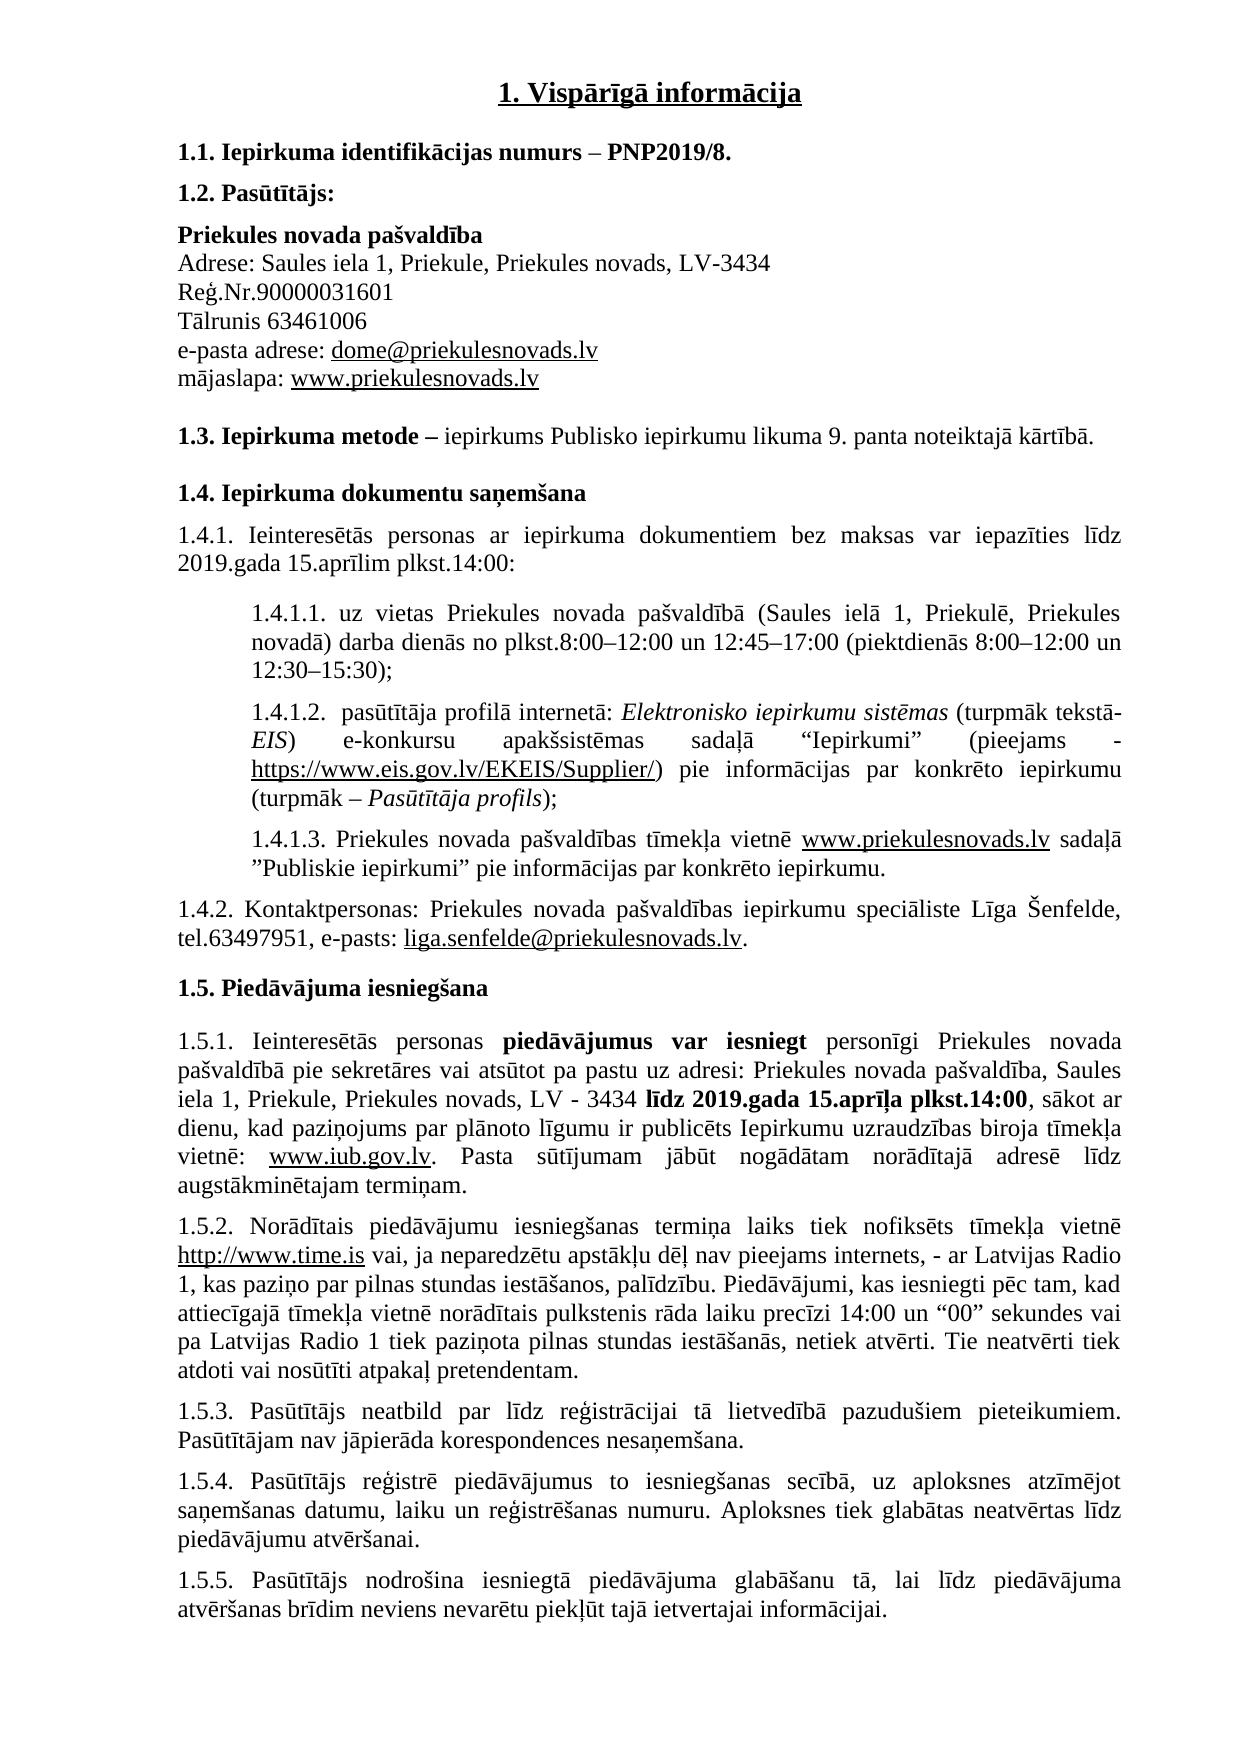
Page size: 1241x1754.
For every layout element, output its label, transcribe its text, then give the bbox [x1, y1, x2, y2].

text e-pasta adrese: dome@priekulesnovads.lv [177, 335, 1122, 363]
text 1.4.1.1. uz vietas Priekules novada pašvaldībā (Saules ielā 1, Priekulē, Priekules novadā) darba dienās no plkst.8:00–12:00 un 12:45–17:00 (piektdienās 8:00–12:00 un 12:30–15:30); [251, 598, 1122, 684]
text 1.4.1.2. pasūtītāja profilā internetā: Elektronisko iepirkumu sistēmas (turpmāk tekstā- EIS) e-konkursu apakšsistēmas sadaļā “Iepirkumi” (pieejams - https://www.eis.gov.lv/EKEIS/Supplier/) pie informācijas par konkrēto iepirkumu (turpmāk – Pasūtītāja profils); [251, 697, 1122, 812]
text 1.5.4. Pasūtītājs reģistrē piedāvājumus to iesniegšanas secībā, uz aploksnes atzīmējot saņemšanas datumu, laiku un reģistrēšanas numuru. Aploksnes tiek glabātas neatvērtas līdz piedāvājumu atvēršanai. [177, 1466, 1122, 1553]
text 1.4. Iepirkuma dokumentu saņemšana [177, 478, 1122, 507]
text Priekules novada pašvaldība [177, 220, 1122, 248]
text 1.1. Iepirkuma identifikācijas numurs – PNP2019/8. [177, 137, 1122, 166]
text 1.5.5. Pasūtītājs nodrošina iesniegtā piedāvājuma glabāšanu tā, lai līdz piedāvājuma atvēršanas brīdim neviens nevarētu piekļūt tajā ietvertajai informācijai. [177, 1565, 1122, 1623]
text 1.4.2. Kontaktpersonas: Priekules novada pašvaldības iepirkumu speciāliste Līga Šenfelde, tel.63497951, e-pasts: liga.senfelde@priekulesnovads.lv. [177, 894, 1122, 952]
text 1.4.1.3. Priekules novada pašvaldības tīmekļa vietnē www.priekulesnovads.lv sadaļā ”Publiskie iepirkumi” pie informācijas par konkrēto iepirkumu. [251, 824, 1122, 882]
text 1.5.1. Ieinteresētās personas piedāvājumus var iesniegt personīgi Priekules novada pašvaldībā pie sekretāres vai atsūtot pa pastu uz adresi: Priekules novada pašvaldība, Saules iela 1, Priekule, Priekules novads, LV - 3434 līdz 2019.gada 15.aprīļa plkst.14:00, sākot ar dienu, kad paziņojums par plānoto līgumu ir publicēts Iepirkumu uzraudzības biroja tīmekļa vietnē: www.iub.gov.lv. Pasta sūtījumam jābūt nogādātam norādītajā adresē līdz augstākminētajam termiņam. [177, 1026, 1122, 1199]
text Reģ.Nr.90000031601 [177, 277, 1122, 306]
text 1.5.3. Pasūtītājs neatbild par līdz reģistrācijai tā lietvedībā pazudušiem pieteikumiem. Pasūtītājam nav jāpierāda korespondences nesaņemšana. [177, 1396, 1122, 1454]
text 1.2. Pasūtītājs: [177, 178, 1122, 207]
text mājaslapa: www.priekulesnovads.lv [177, 363, 1122, 392]
text 1.3. Iepirkuma metode – iepirkums Publisko iepirkumu likuma 9. panta noteiktajā kārtībā. [177, 421, 1122, 450]
text Tālrunis 63461006 [177, 306, 1122, 335]
text Adrese: Saules iela 1, Priekule, Priekules novads, LV-3434 [177, 248, 1122, 277]
text 1.4.1. Ieinteresētās personas ar iepirkuma dokumentiem bez maksas var iepazīties līdz 2019.gada 15.aprīlim plkst.14:00: [177, 520, 1122, 577]
text 1.5.2. Norādītais piedāvājumu iesniegšanas termiņa laiks tiek nofiksēts tīmekļa vietnē http://www.time.is vai, ja neparedzētu apstākļu dēļ nav pieejams internets, - ar Latvijas Radio 1, kas paziņo par pilnas stundas iestāšanos, palīdzību. Piedāvājumi, kas iesniegti pēc tam, kad attiecīgajā tīmekļa vietnē norādītais pulkstenis rāda laiku precīzi 14:00 un “00” sekundes vai pa Latvijas Radio 1 tiek paziņota pilnas stundas iestāšanās, netiek atvērti. Tie neatvērti tiek atdoti vai nosūtīti atpakaļ pretendentam. [177, 1211, 1122, 1384]
text 1.5. Piedāvājuma iesniegšana [177, 973, 1122, 1001]
text 1. Vispārīgā informācija [177, 75, 1122, 108]
